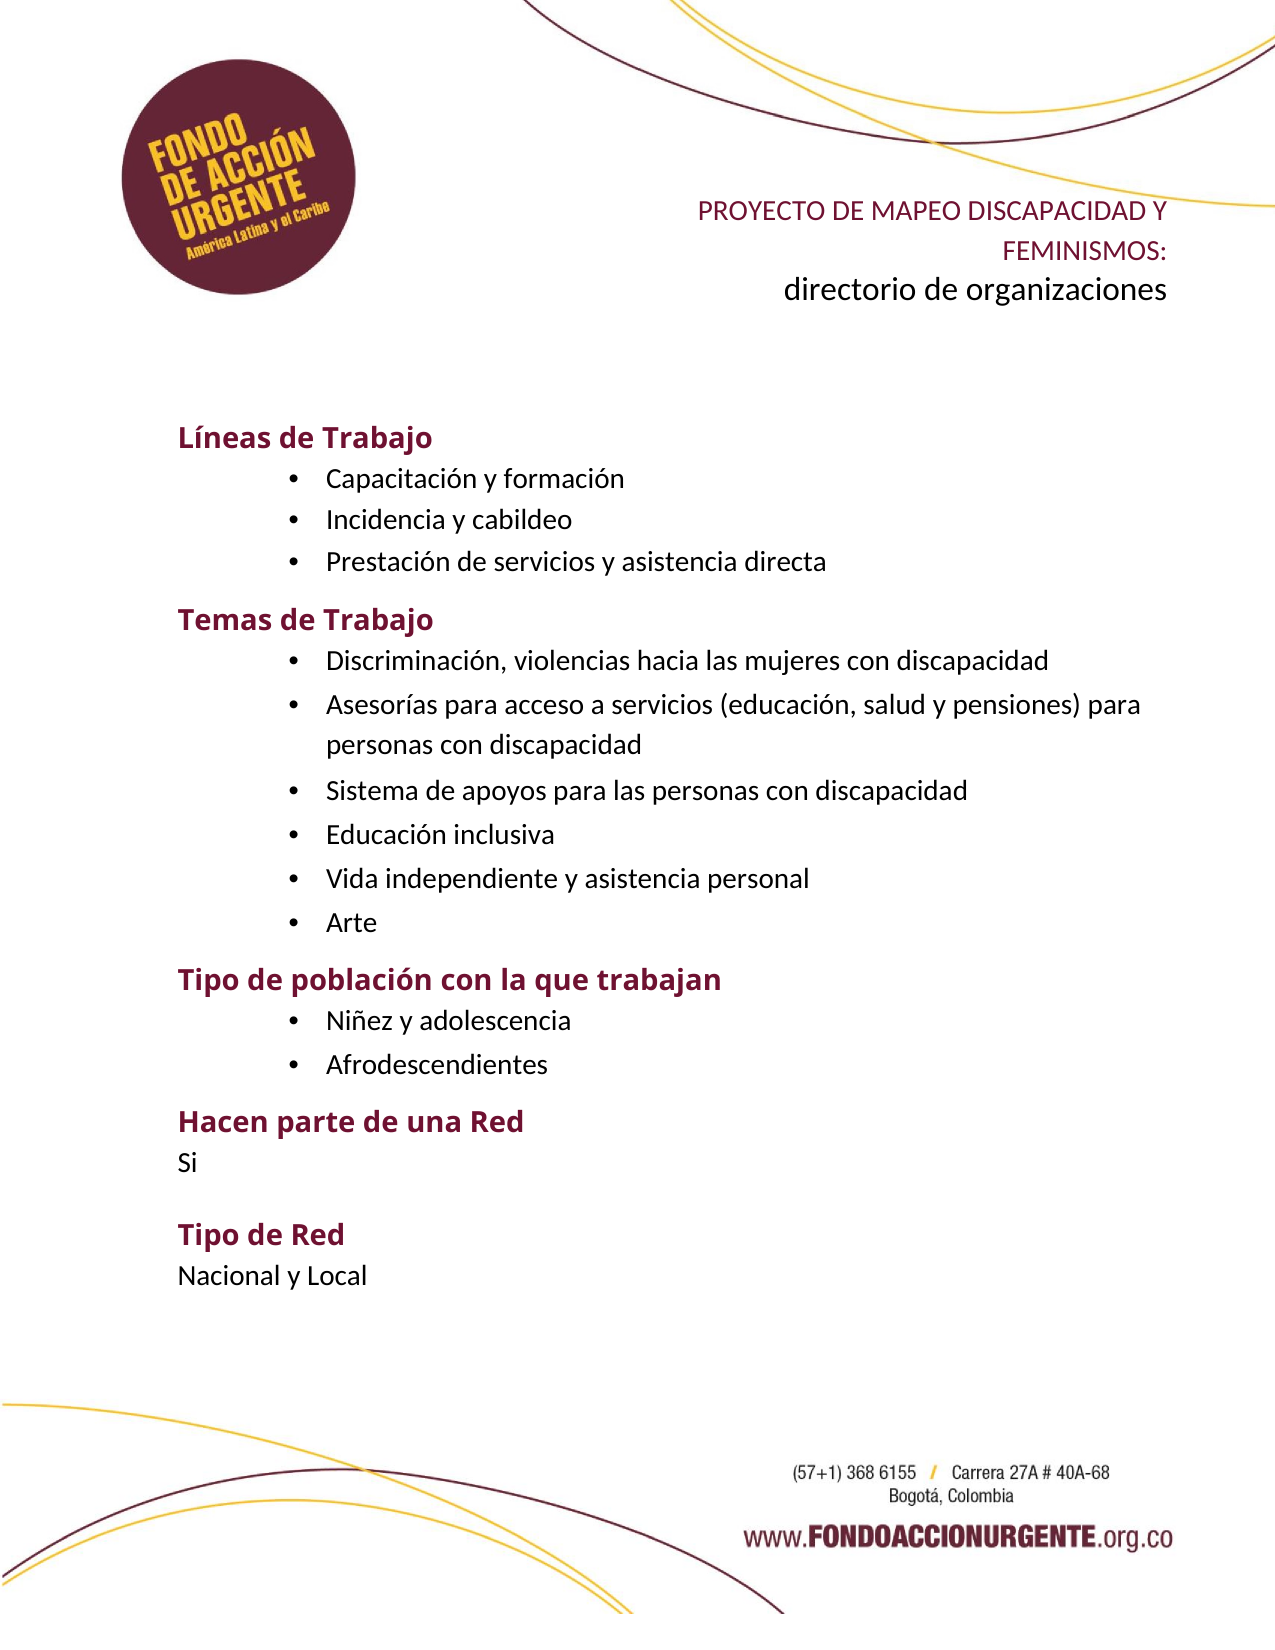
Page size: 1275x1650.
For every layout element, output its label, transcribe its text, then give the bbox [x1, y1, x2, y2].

list Vida independiente y asistencia personal [288, 860, 1166, 896]
picture [0, 0, 1275, 349]
subtitle Tipo de Red [177, 1214, 1167, 1254]
subtitle Líneas de Trabajo [177, 417, 1167, 457]
text Nacional y Local [177, 1257, 1166, 1293]
list Educación inclusiva [288, 816, 1166, 852]
list Prestación de servicios y asistencia directa [288, 543, 1166, 578]
list Asesorías para acceso a servicios (educación, salud y pensiones) para personas con discapacidad [288, 686, 1166, 761]
picture [0, 1254, 1275, 1614]
list Sistema de apoyos para las personas con discapacidad [288, 772, 1166, 808]
list Incidencia y cabildeo [288, 501, 1166, 537]
subtitle Temas de Trabajo [177, 599, 1167, 639]
list Arte [288, 904, 1166, 940]
list Afrodescendientes [288, 1046, 1166, 1082]
list Discriminación, violencias hacia las mujeres con discapacidad [288, 642, 1166, 677]
text Si [177, 1144, 1166, 1180]
list Capacitación y formación [288, 460, 1166, 495]
subtitle Hacen parte de una Red [177, 1101, 1167, 1141]
subtitle Tipo de población con la que trabajan [177, 960, 1167, 999]
list Niñez y adolescencia [288, 1002, 1166, 1038]
